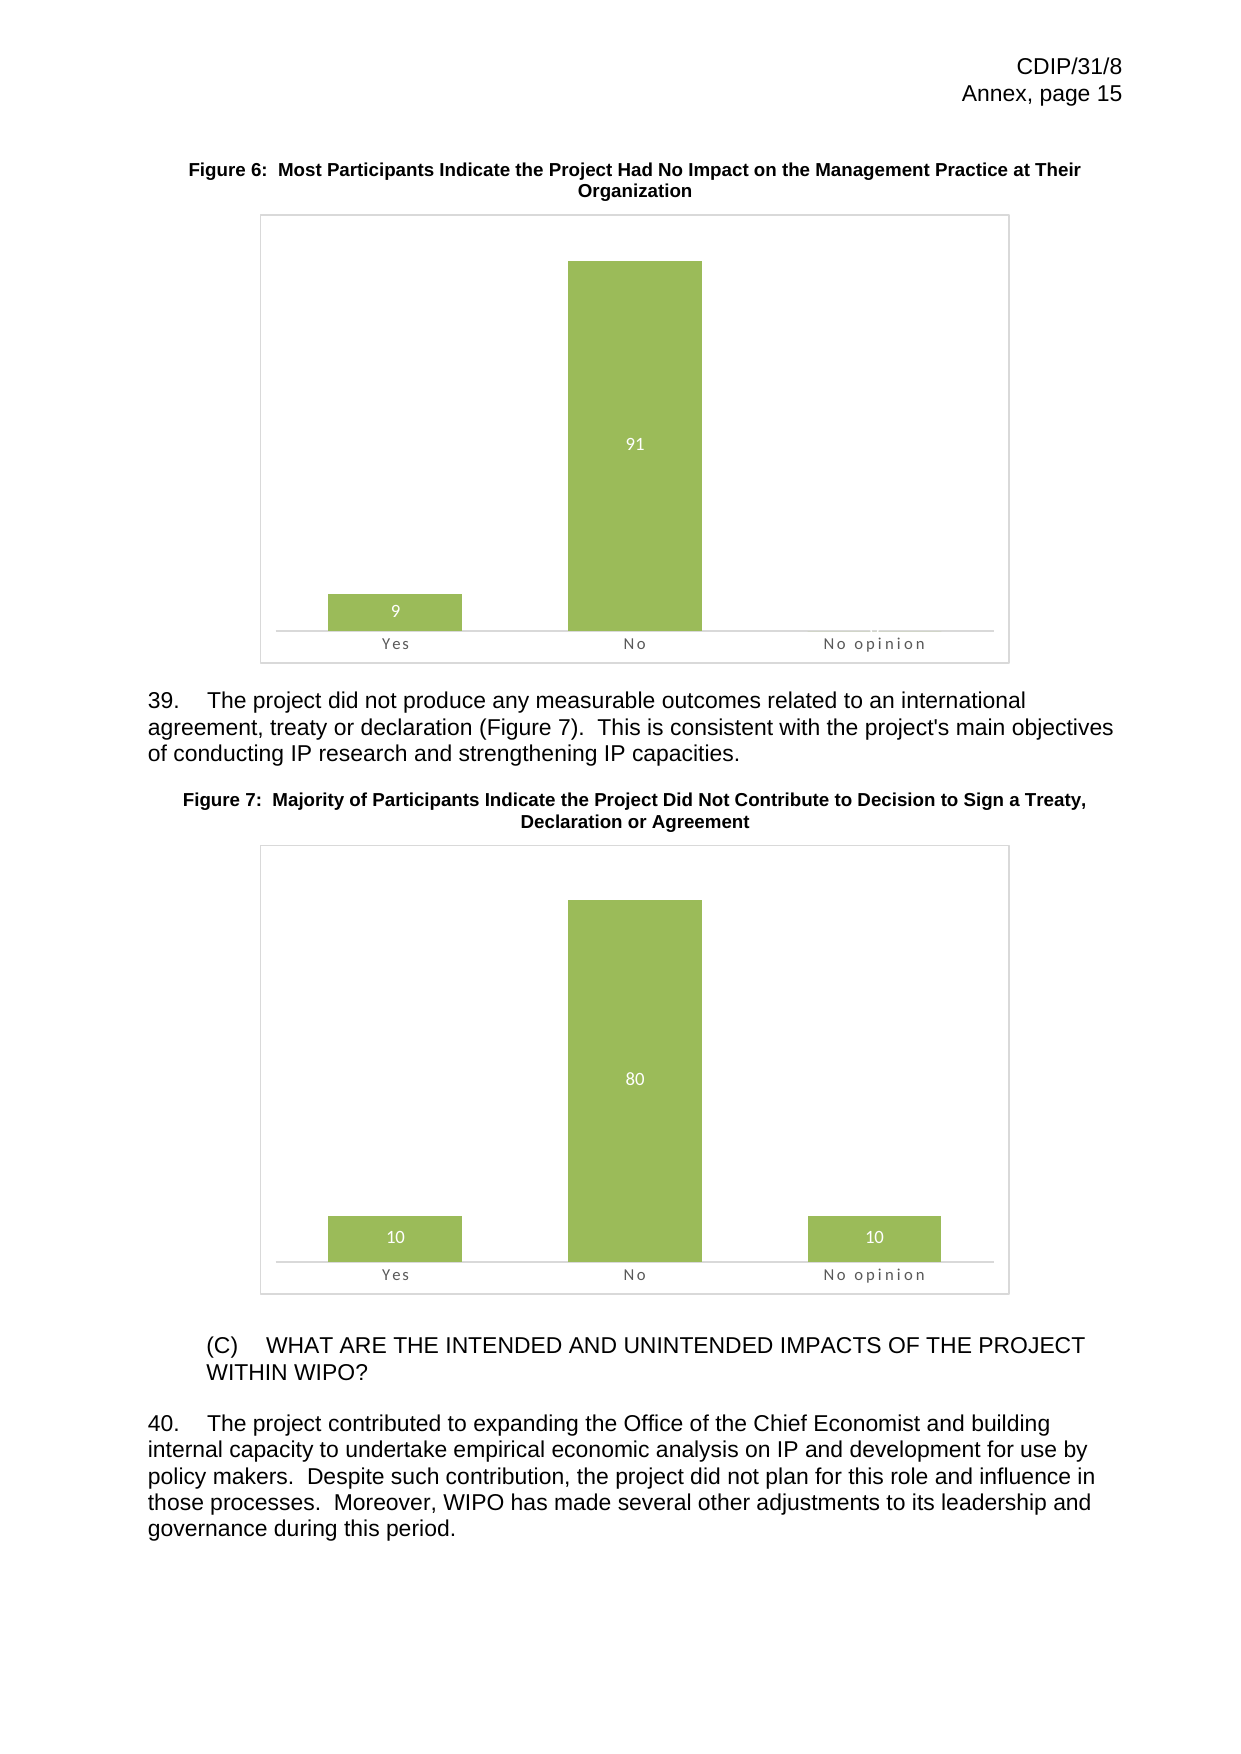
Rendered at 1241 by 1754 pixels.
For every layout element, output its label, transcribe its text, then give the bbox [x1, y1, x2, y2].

subtitle What are the intended and unintended impacts of the project within WIPO? [206, 1332, 1122, 1385]
text The project did not produce any measurable outcomes related to an international agreement, treaty or declaration (Figure 7). This is consistent with the project's main objectives of conducting IP research and strengthening IP capacities. [148, 687, 1122, 766]
text Figure 7: Majority of Participants Indicate the Project Did Not Contribute to Decision to Sign a Treaty, Declaration or Agreement [148, 789, 1122, 832]
text Figure 6: Most Participants Indicate the Project Had No Impact on the Management Practice at Their Organization [148, 158, 1122, 202]
text The project contributed to expanding the Office of the Chief Economist and building internal capacity to undertake empirical economic analysis on IP and development for use by policy makers. Despite such contribution, the project did not plan for this role and influence in those processes. Moreover, WIPO has made several other adjustments to its leadership and governance during this period. [148, 1410, 1122, 1542]
